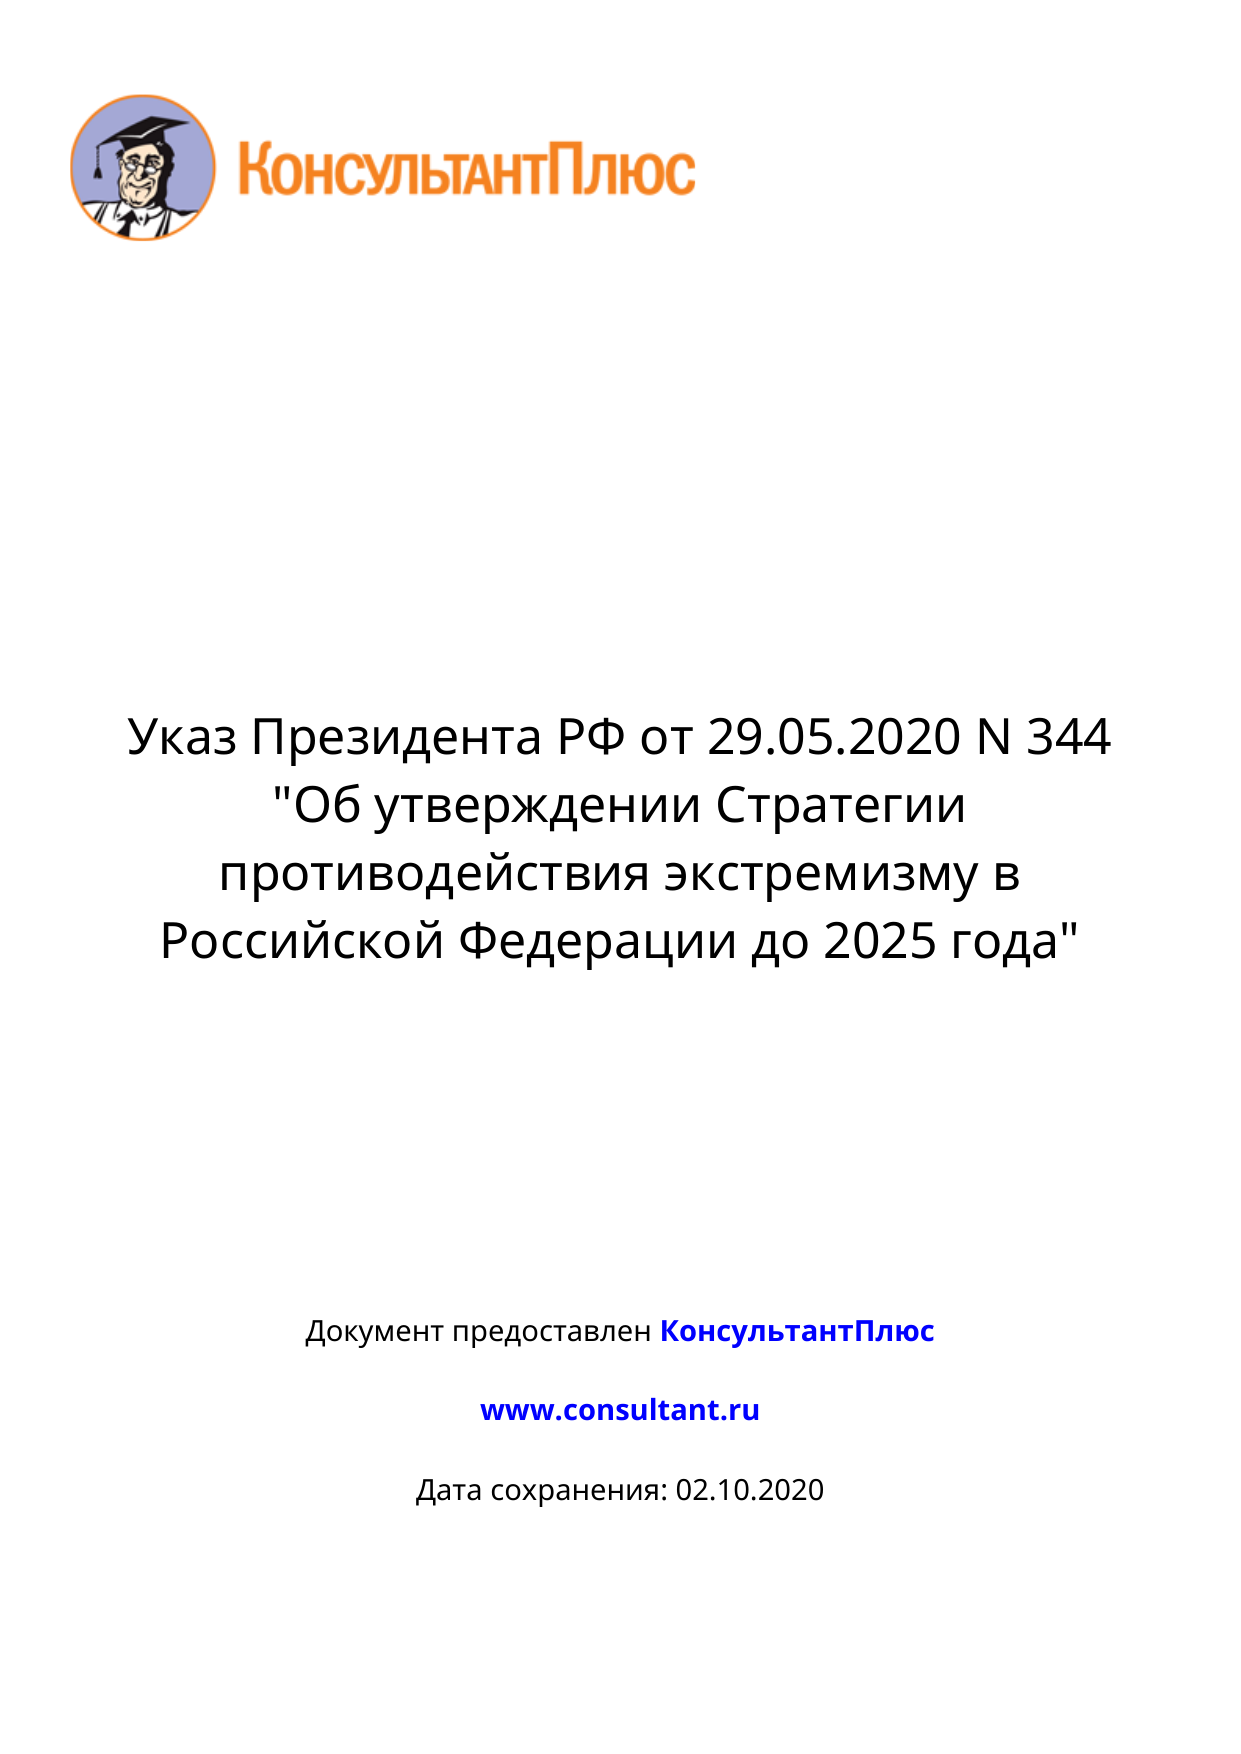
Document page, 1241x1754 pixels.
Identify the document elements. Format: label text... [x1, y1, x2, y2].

table_cell Документ предоставлен КонсультантПлюс www.consultant.ru Дата сохранения: 02.10.2020 [62, 1272, 1178, 1587]
table_cell Указ Президента РФ от 29.05.2020 N 344 "Об утверждении Стратегии противодействия экстремизму в Российской Федерации до 2025 года" [62, 403, 1178, 1272]
table_header [62, 88, 1178, 403]
picture [70, 93, 696, 243]
